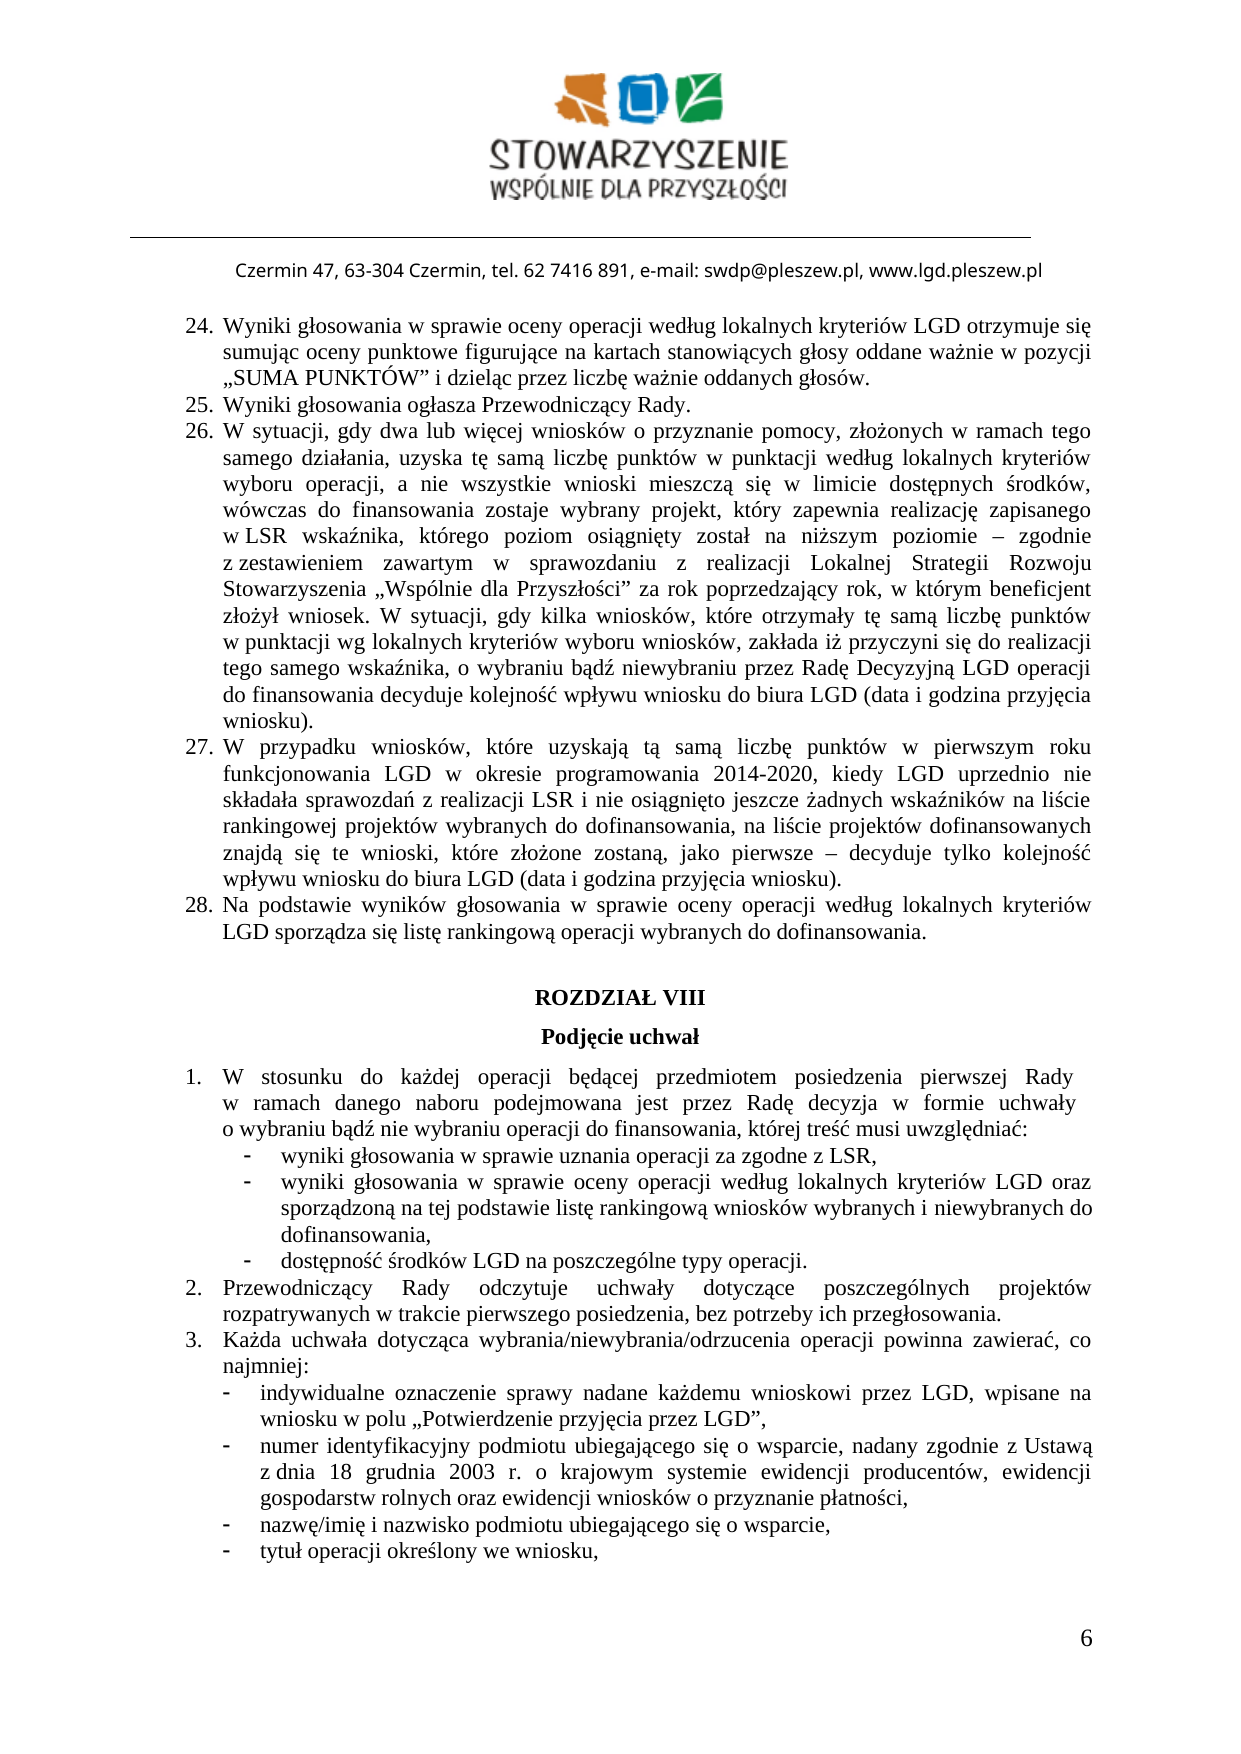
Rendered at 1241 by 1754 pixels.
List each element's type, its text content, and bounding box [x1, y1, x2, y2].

list Wyniki głosowania ogłasza Przewodniczący Rady. [185, 391, 1093, 417]
text ROZDZIAŁ VIII [148, 984, 1093, 1010]
list Na podstawie wyników głosowania w sprawie oceny operacji według lokalnych kryteriów LGD sporządza się listę rankingową operacji wybranych do dofinansowania. [185, 892, 1093, 944]
list wyniki głosowania w sprawie oceny operacji według lokalnych kryteriów LGD oraz sporządzoną na tej podstawie listę rankingową wniosków wybranych i niewybranych do dofinansowania, [243, 1168, 1093, 1247]
list Wyniki głosowania w sprawie oceny operacji według lokalnych kryteriów LGD otrzymuje się sumując oceny punktowe figurujące na kartach stanowiących głosy oddane ważnie w pozycji „SUMA PUNKTÓW” i dzieląc przez liczbę ważnie oddanych głosów. [185, 312, 1093, 391]
list nazwę/imię i nazwisko podmiotu ubiegającego się o wsparcie, [222, 1511, 1093, 1537]
list numer identyfikacyjny podmiotu ubiegającego się o wsparcie, nadany zgodnie z Ustawą z dnia 18 grudnia 2003 r. o krajowym systemie ewidencji producentów, ewidencji gospodarstw rolnych oraz ewidencji wniosków o przyznanie płatności, [222, 1432, 1093, 1511]
list wyniki głosowania w sprawie uznania operacji za zgodne z LSR, [243, 1142, 1093, 1168]
list Przewodniczący Rady odczytuje uchwały dotyczące poszczególnych projektów rozpatrywanych w trakcie pierwszego posiedzenia, bez potrzeby ich przegłosowania. [185, 1273, 1093, 1326]
list dostępność środków LGD na poszczególne typy operacji. [243, 1247, 1093, 1273]
list Każda uchwała dotycząca wybrania/niewybrania/odrzucenia operacji powinna zawierać, co najmniej: [185, 1326, 1093, 1379]
list W sytuacji, gdy dwa lub więcej wniosków o przyznanie pomocy, złożonych w ramach tego samego działania, uzyska tę samą liczbę punktów w punktacji według lokalnych kryteriów wyboru operacji, a nie wszystkie wnioski mieszczą się w limicie dostępnych środków, wówczas do finansowania zostaje wybrany projekt, który zapewnia realizację zapisanego w LSR wskaźnika, którego poziom osiągnięty został na niższym poziomie – zgodnie z zestawieniem zawartym w sprawozdaniu z realizacji Lokalnej Strategii Rozwoju Stowarzyszenia „Wspólnie dla Przyszłości” za rok poprzedzający rok, w którym beneficjent złożył wniosek. W sytuacji, gdy kilka wniosków, które otrzymały tę samą liczbę punktów w punktacji wg lokalnych kryteriów wyboru wniosków, zakłada iż przyczyni się do realizacji tego samego wskaźnika, o wybraniu bądź niewybraniu przez Radę Decyzyjną LGD operacji do finansowania decyduje kolejność wpływu wniosku do biura LGD (data i godzina przyjęcia wniosku). [185, 417, 1093, 733]
list W przypadku wniosków, które uzyskają tą samą liczbę punktów w pierwszym roku funkcjonowania LGD w okresie programowania 2014-2020, kiedy LGD uprzednio nie składała sprawozdań z realizacji LSR i nie osiągnięto jeszcze żadnych wskaźników na liście rankingowej projektów wybranych do dofinansowania, na liście projektów dofinansowanych znajdą się te wnioski, które złożone zostaną, jako pierwsze – decyduje tylko kolejność wpływu wniosku do biura LGD (data i godzina przyjęcia wniosku). [185, 733, 1093, 892]
list tytuł operacji określony we wniosku, [222, 1537, 1093, 1563]
text Podjęcie uchwał [148, 1023, 1093, 1049]
list W stosunku do każdej operacji będącej przedmiotem posiedzenia pierwszej Rady w ramach danego naboru podejmowana jest przez Radę decyzja w formie uchwały o wybraniu bądź nie wybraniu operacji do finansowania, której treść musi uwzględniać: [185, 1063, 1093, 1142]
list indywidualne oznaczenie sprawy nadane każdemu wnioskowi przez LGD, wpisane na wniosku w polu „Potwierdzenie przyjęcia przez LGD”, [222, 1379, 1093, 1432]
